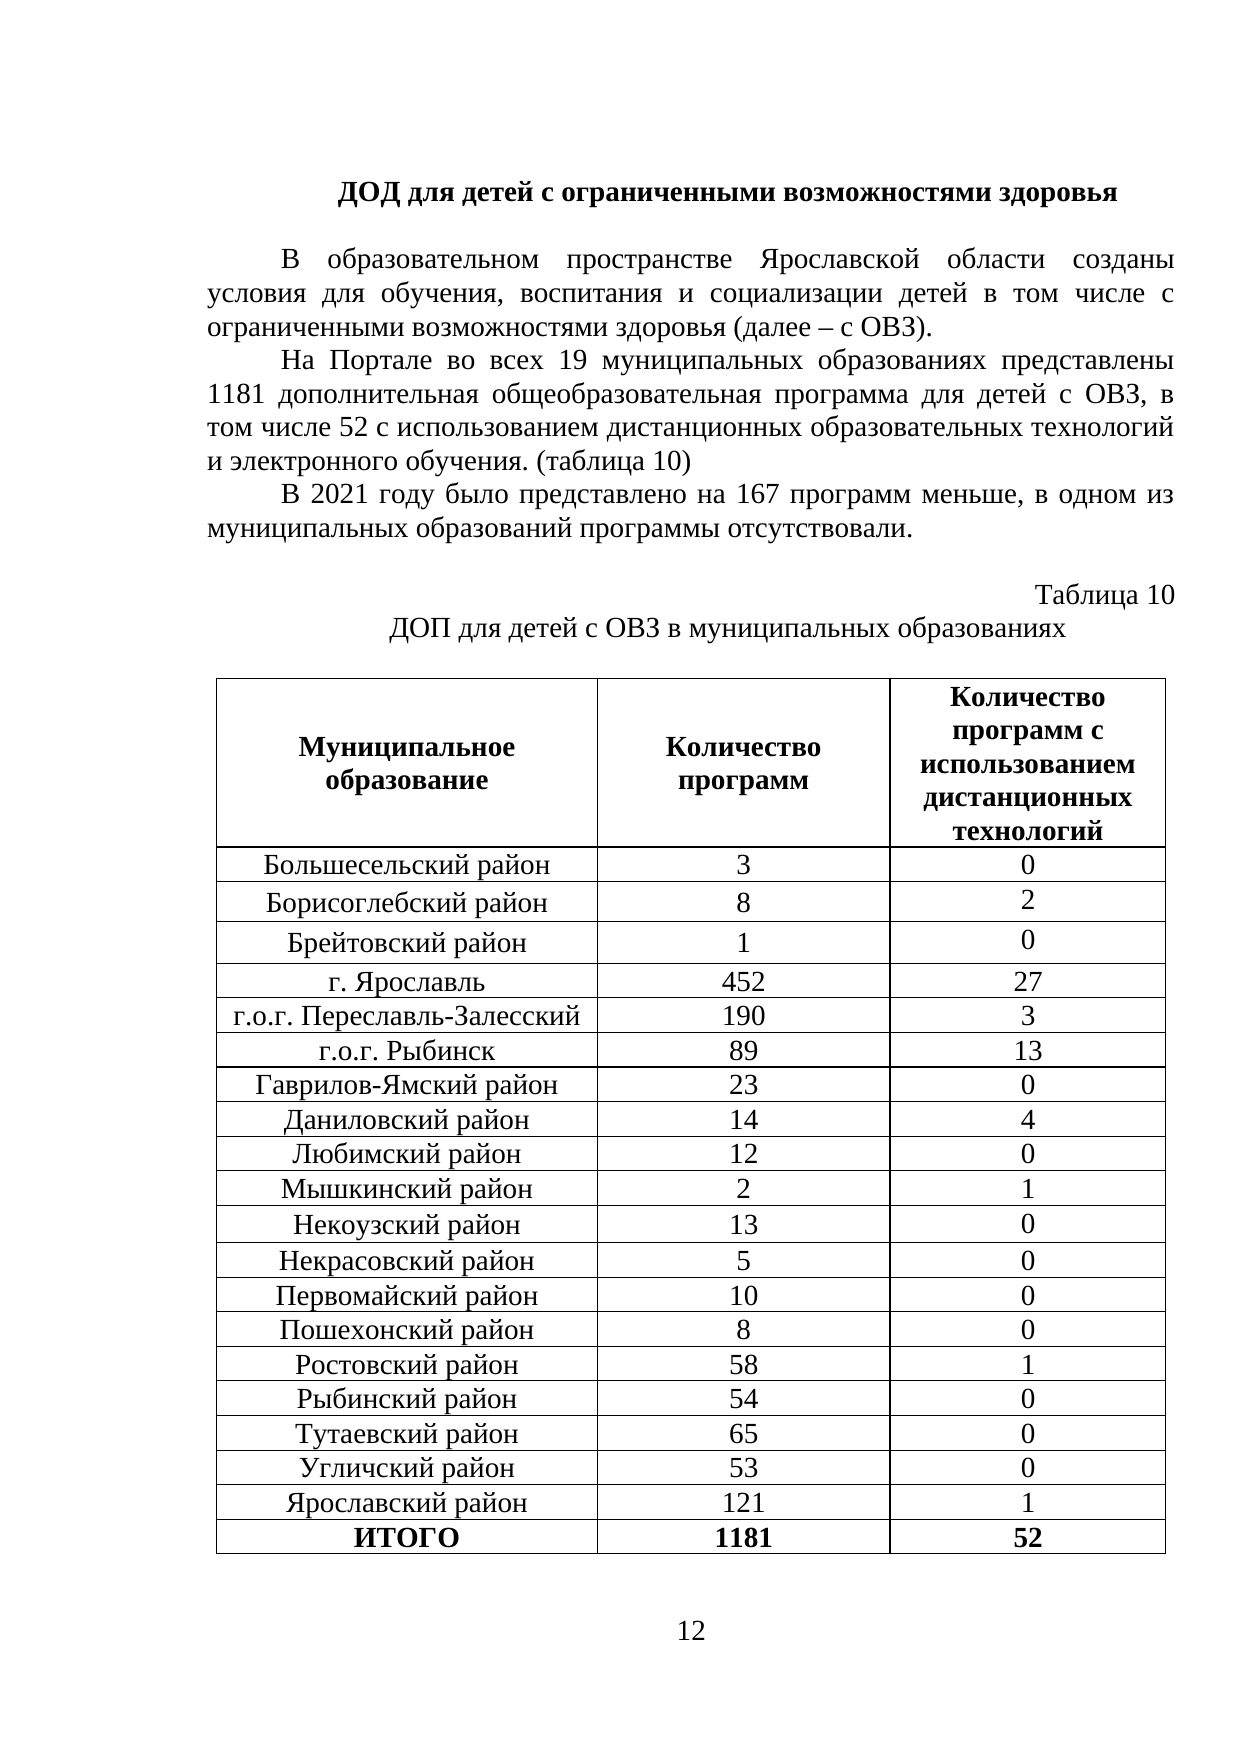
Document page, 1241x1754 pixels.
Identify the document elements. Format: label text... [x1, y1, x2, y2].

text На Портале во всех 19 муниципальных образованиях представлены 1181 дополнительная общеобразовательная программа для детей с ОВЗ, в том числе 52 с использованием дистанционных образовательных технологий и электронного обучения. (таблица 10) [207, 342, 1175, 476]
table_cell Борисоглебский район [217, 882, 597, 921]
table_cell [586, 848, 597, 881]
table_cell 13 [598, 1206, 889, 1242]
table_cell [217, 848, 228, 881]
text Таблица 10 [207, 577, 1175, 611]
text В 2021 году было представлено на 167 программ меньше, в одном из муниципальных образований программы отсутствовали. [207, 476, 1175, 543]
text ДОД для детей с ограниченными возможностями здоровья [207, 174, 1175, 208]
table_cell 0 [891, 1206, 1165, 1242]
table_cell 1 [598, 922, 889, 963]
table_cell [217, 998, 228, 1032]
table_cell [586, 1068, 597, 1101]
table_header Количество программ [598, 679, 889, 846]
table_header Муниципальное образование [217, 679, 597, 846]
table_cell 0 [891, 922, 1165, 963]
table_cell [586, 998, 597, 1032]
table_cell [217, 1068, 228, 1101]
table_cell Некоузский район [217, 1206, 597, 1242]
text ДОП для детей с ОВЗ в муниципальных образованиях [207, 611, 1175, 644]
table_cell 2 [891, 882, 1165, 921]
text В образовательном пространстве Ярославской области созданы условия для обучения, воспитания и социализации детей в том числе с ограниченными возможностями здоровья (далее – с ОВЗ). [207, 242, 1175, 342]
table_cell Брейтовский район [217, 922, 597, 963]
table_cell 8 [598, 882, 889, 921]
